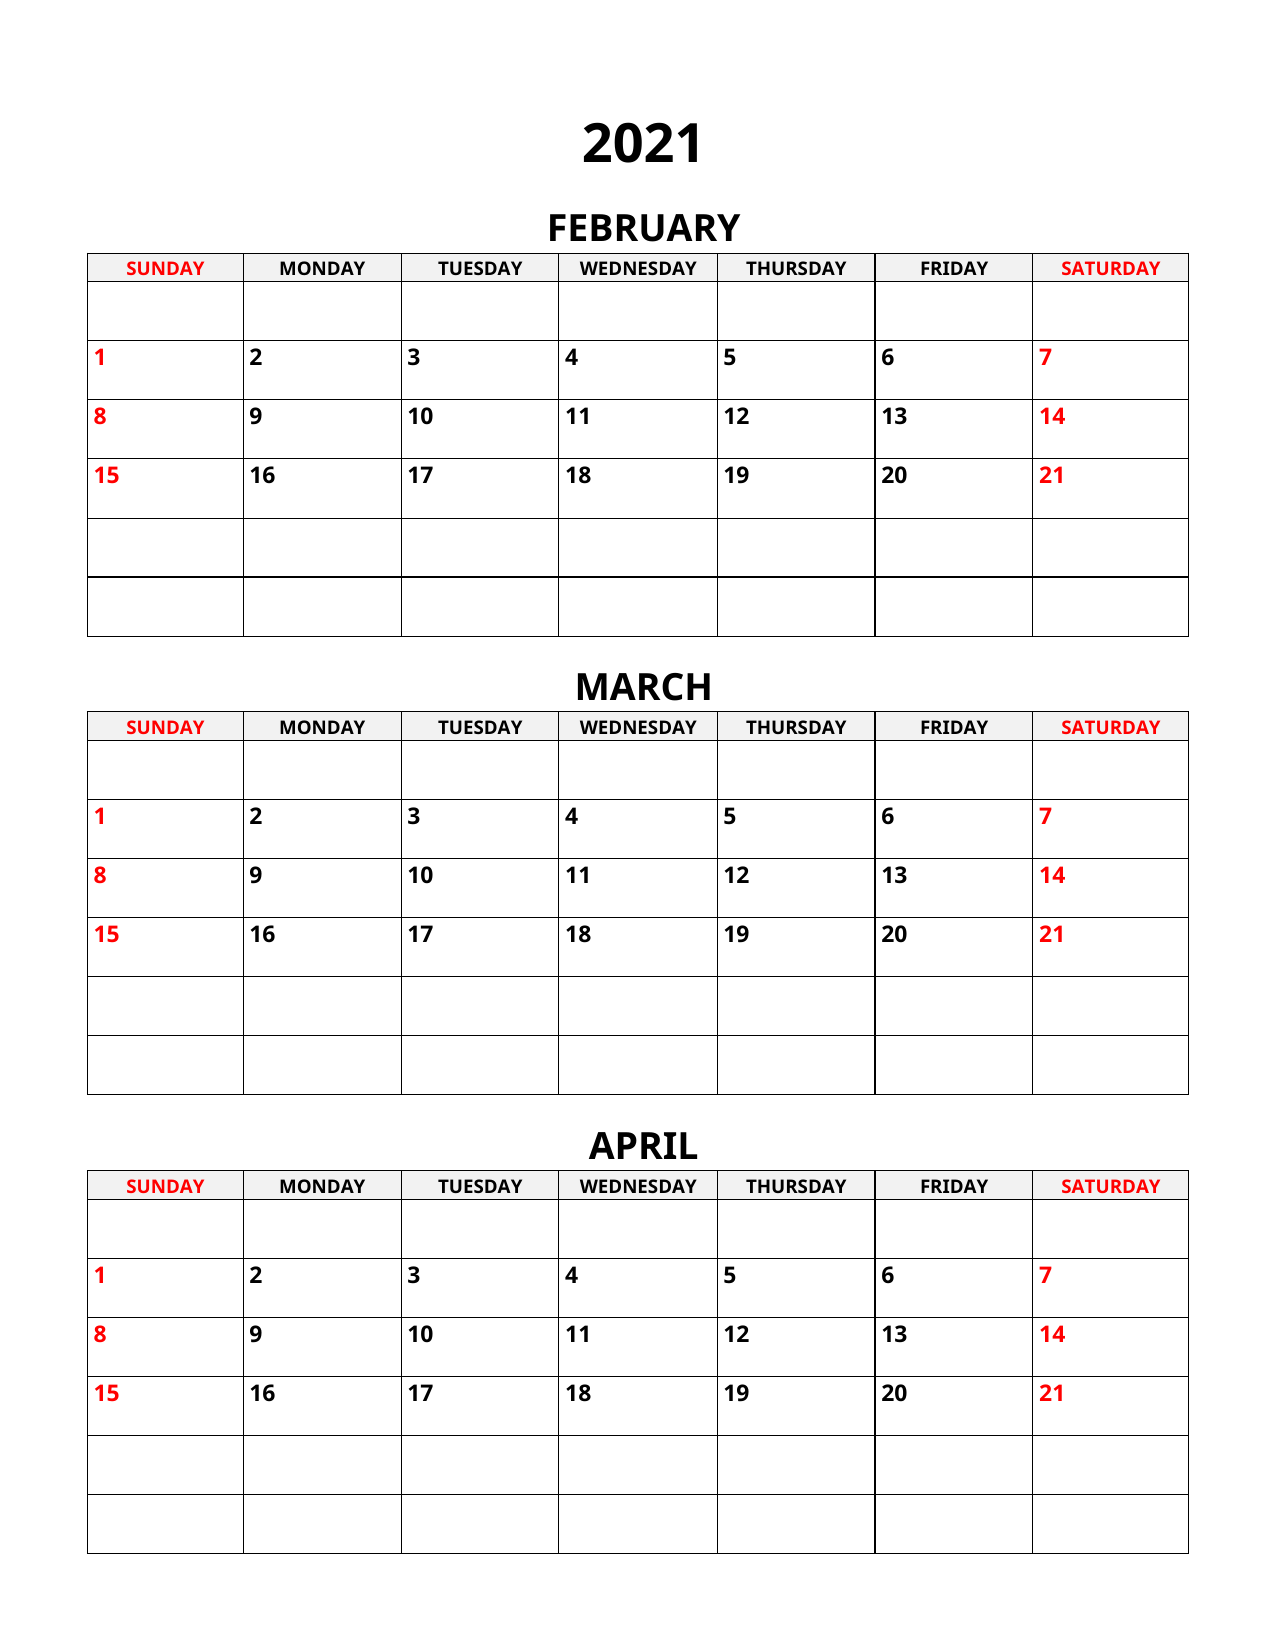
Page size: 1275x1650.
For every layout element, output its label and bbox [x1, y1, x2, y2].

table_header [75, 75, 1200, 1566]
